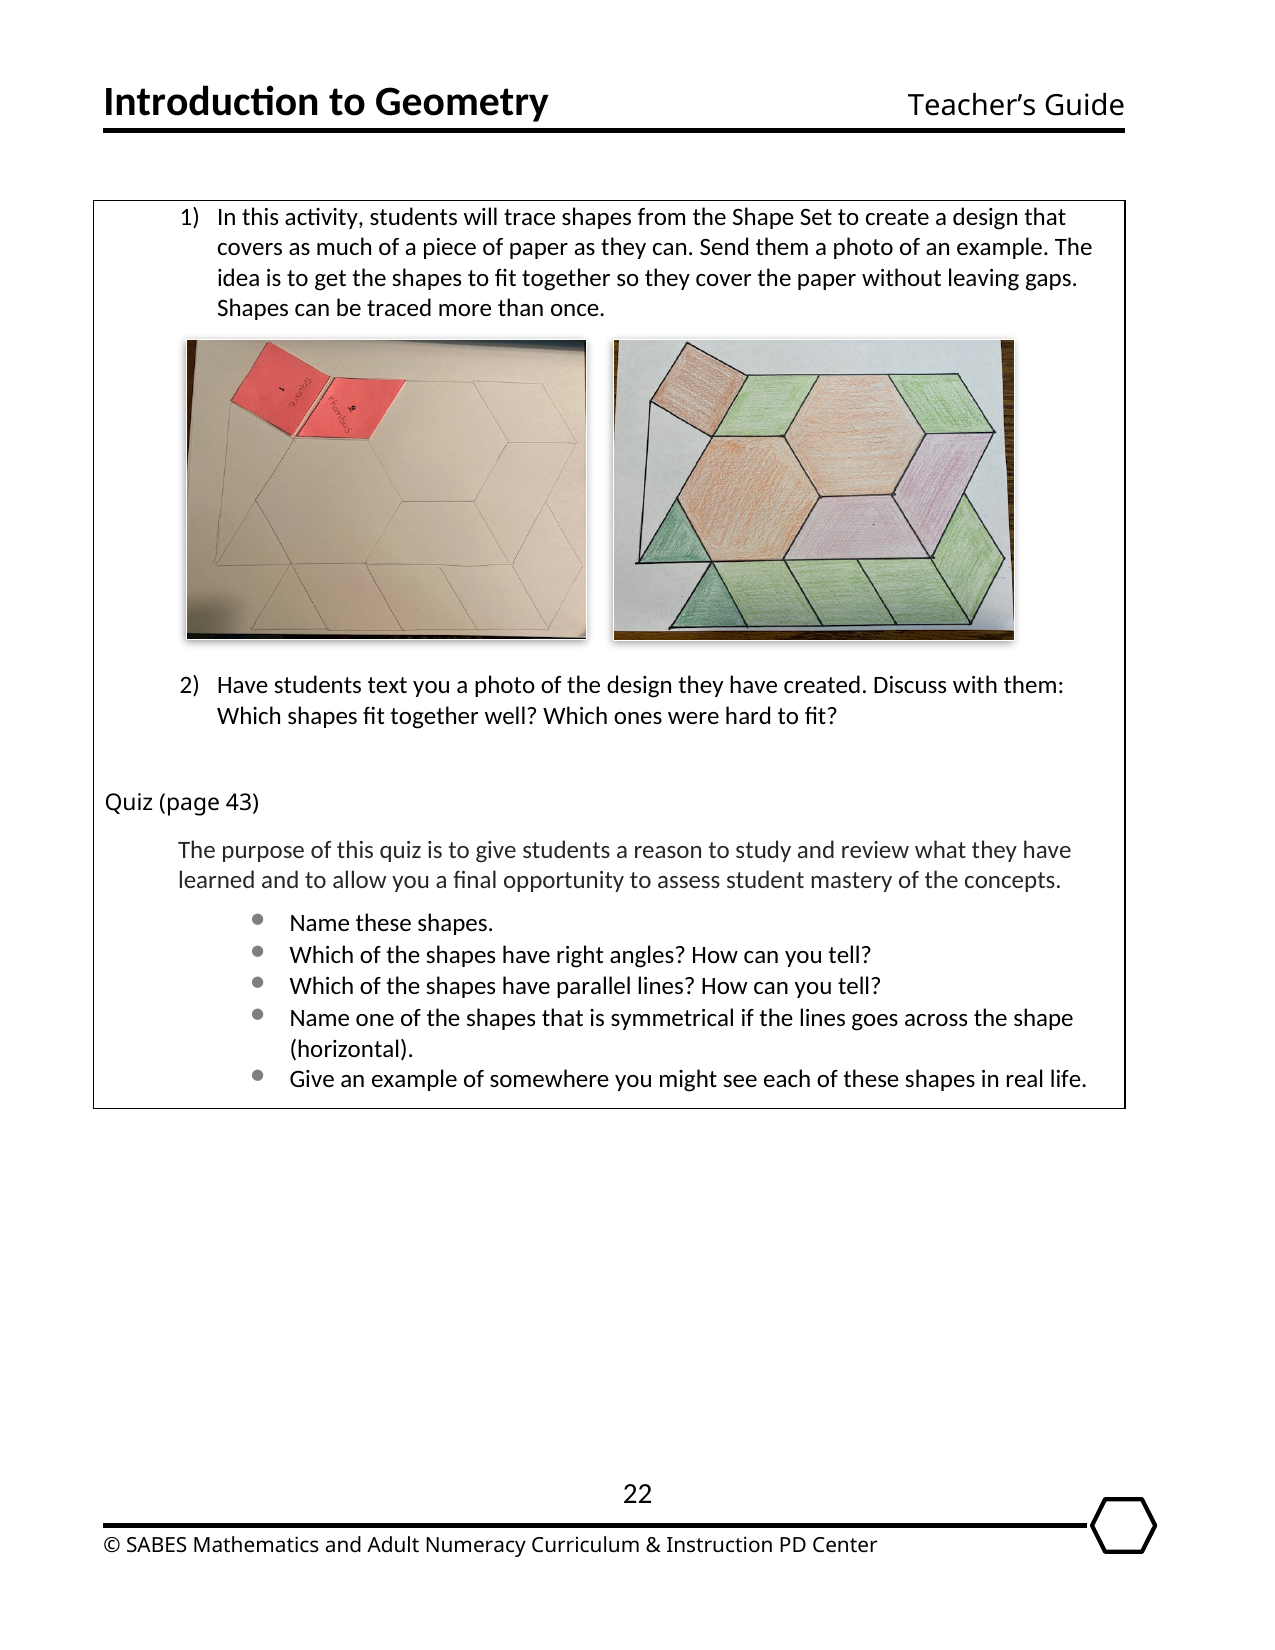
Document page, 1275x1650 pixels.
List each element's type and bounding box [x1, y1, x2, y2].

picture [187, 340, 586, 639]
picture [614, 340, 1014, 640]
table_header [94, 201, 1124, 1108]
